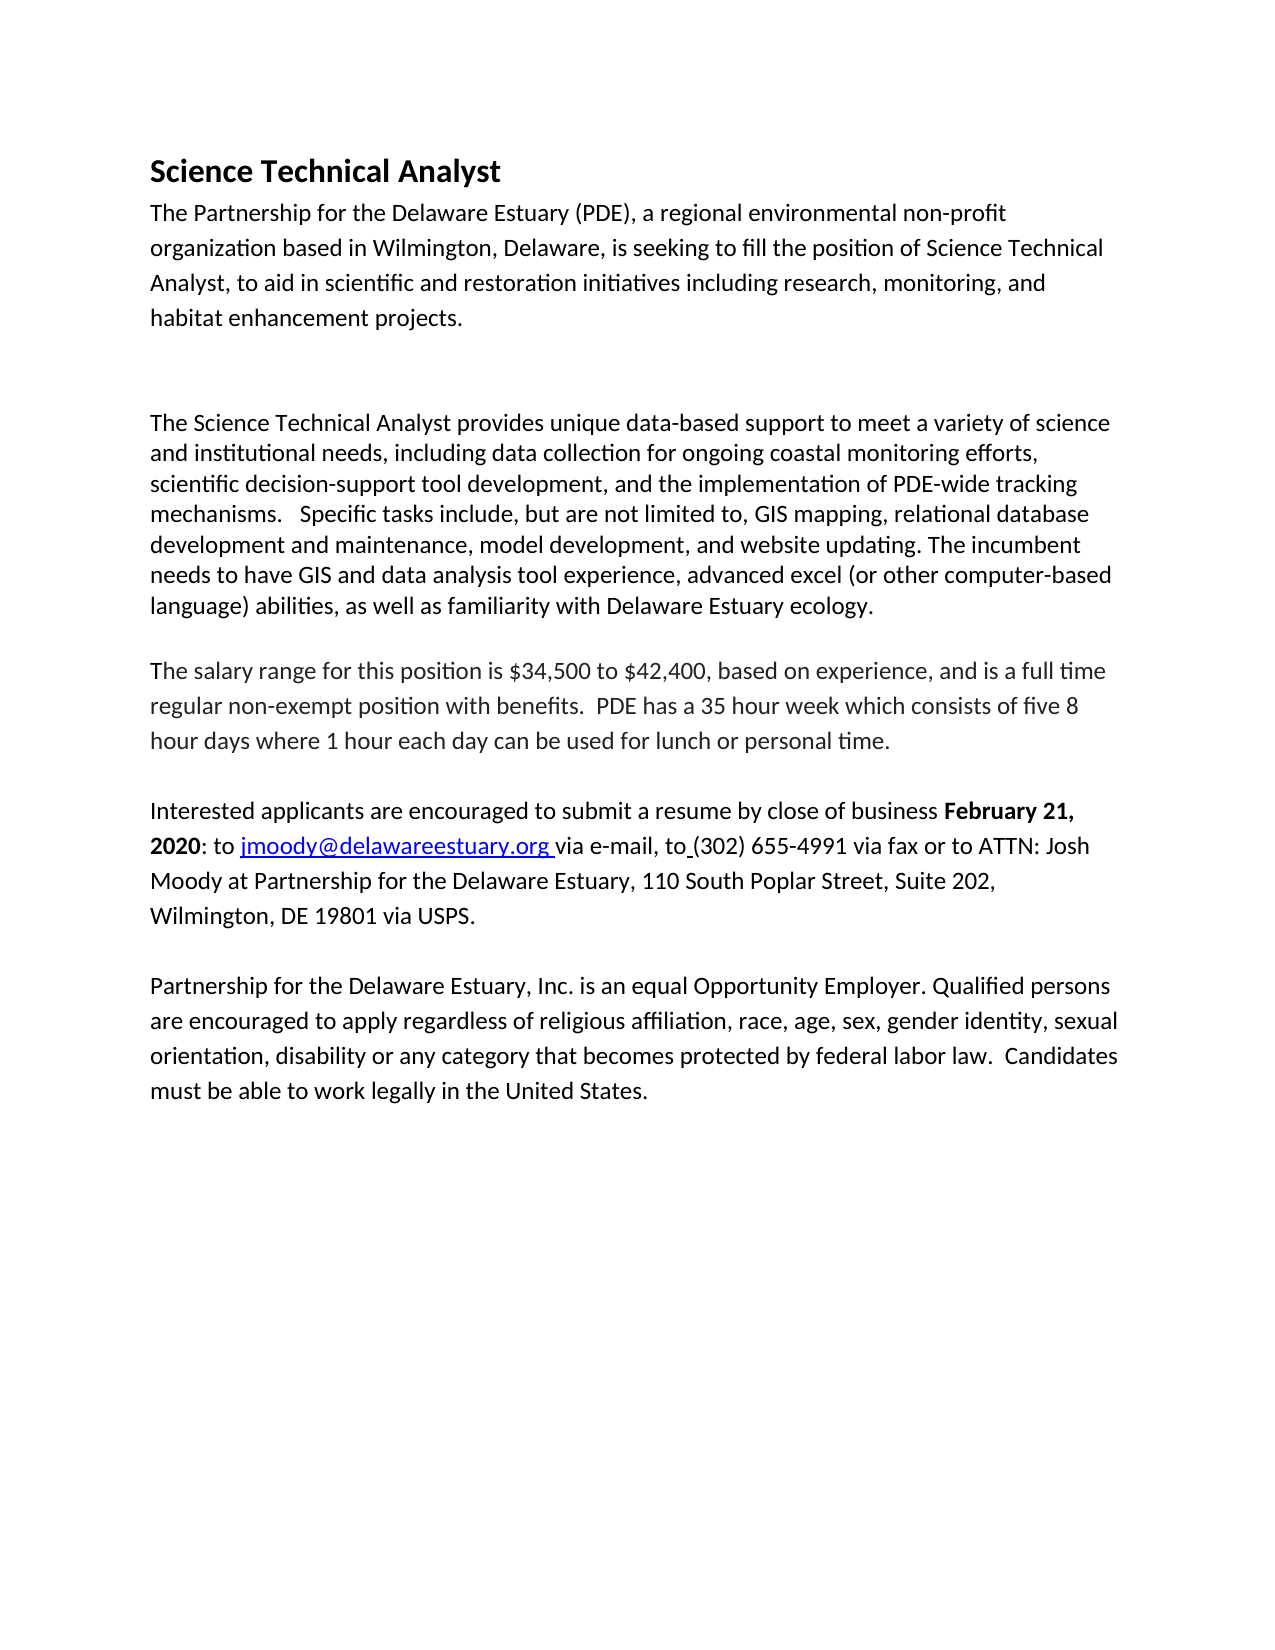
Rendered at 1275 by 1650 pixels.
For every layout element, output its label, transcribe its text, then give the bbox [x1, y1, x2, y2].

text The Science Technical Analyst provides unique data-based support to meet a variety of science and institutional needs, including data collection for ongoing coastal monitoring efforts, scientific decision-support tool development, and the implementation of PDE-wide tracking mechanisms. Specific tasks include, but are not limited to, GIS mapping, relational database development and maintenance, model development, and website updating. The incumbent needs to have GIS and data analysis tool experience, advanced excel (or other computer-based language) abilities, as well as familiarity with Delaware Estuary ecology. [150, 407, 1125, 620]
text Interested applicants are encouraged to submit a resume by close of business February 21, 2020: to jmoody@delawareestuary.org via e-mail, to (302) 655-4991 via fax or to ATTN: Josh Moody at Partnership for the Delaware Estuary, 110 South Poplar Street, Suite 202, Wilmington, DE 19801 via USPS. [150, 795, 1125, 931]
list The salary range for this position is $34,500 to $42,400, based on experience, and is a full time regular non-exempt position with benefits. PDE has a 35 hour week which consists of five 8 hour days where 1 hour each day can be used for lunch or personal time. [150, 655, 1125, 756]
text Partnership for the Delaware Estuary, Inc. is an equal Opportunity Employer. Qualified persons are encouraged to apply regardless of religious affiliation, race, age, sex, gender identity, sexual orientation, disability or any category that becomes protected by federal labor law. Candidates must be able to work legally in the United States. [150, 970, 1125, 1106]
list The Partnership for the Delaware Estuary (PDE), a regional environmental non-profit organization based in Wilmington, Delaware, is seeking to fill the position of Science Technical Analyst, to aid in scientific and restoration initiatives including research, monitoring, and habitat enhancement projects. [150, 197, 1125, 332]
text Science Technical Analyst [150, 150, 1125, 191]
